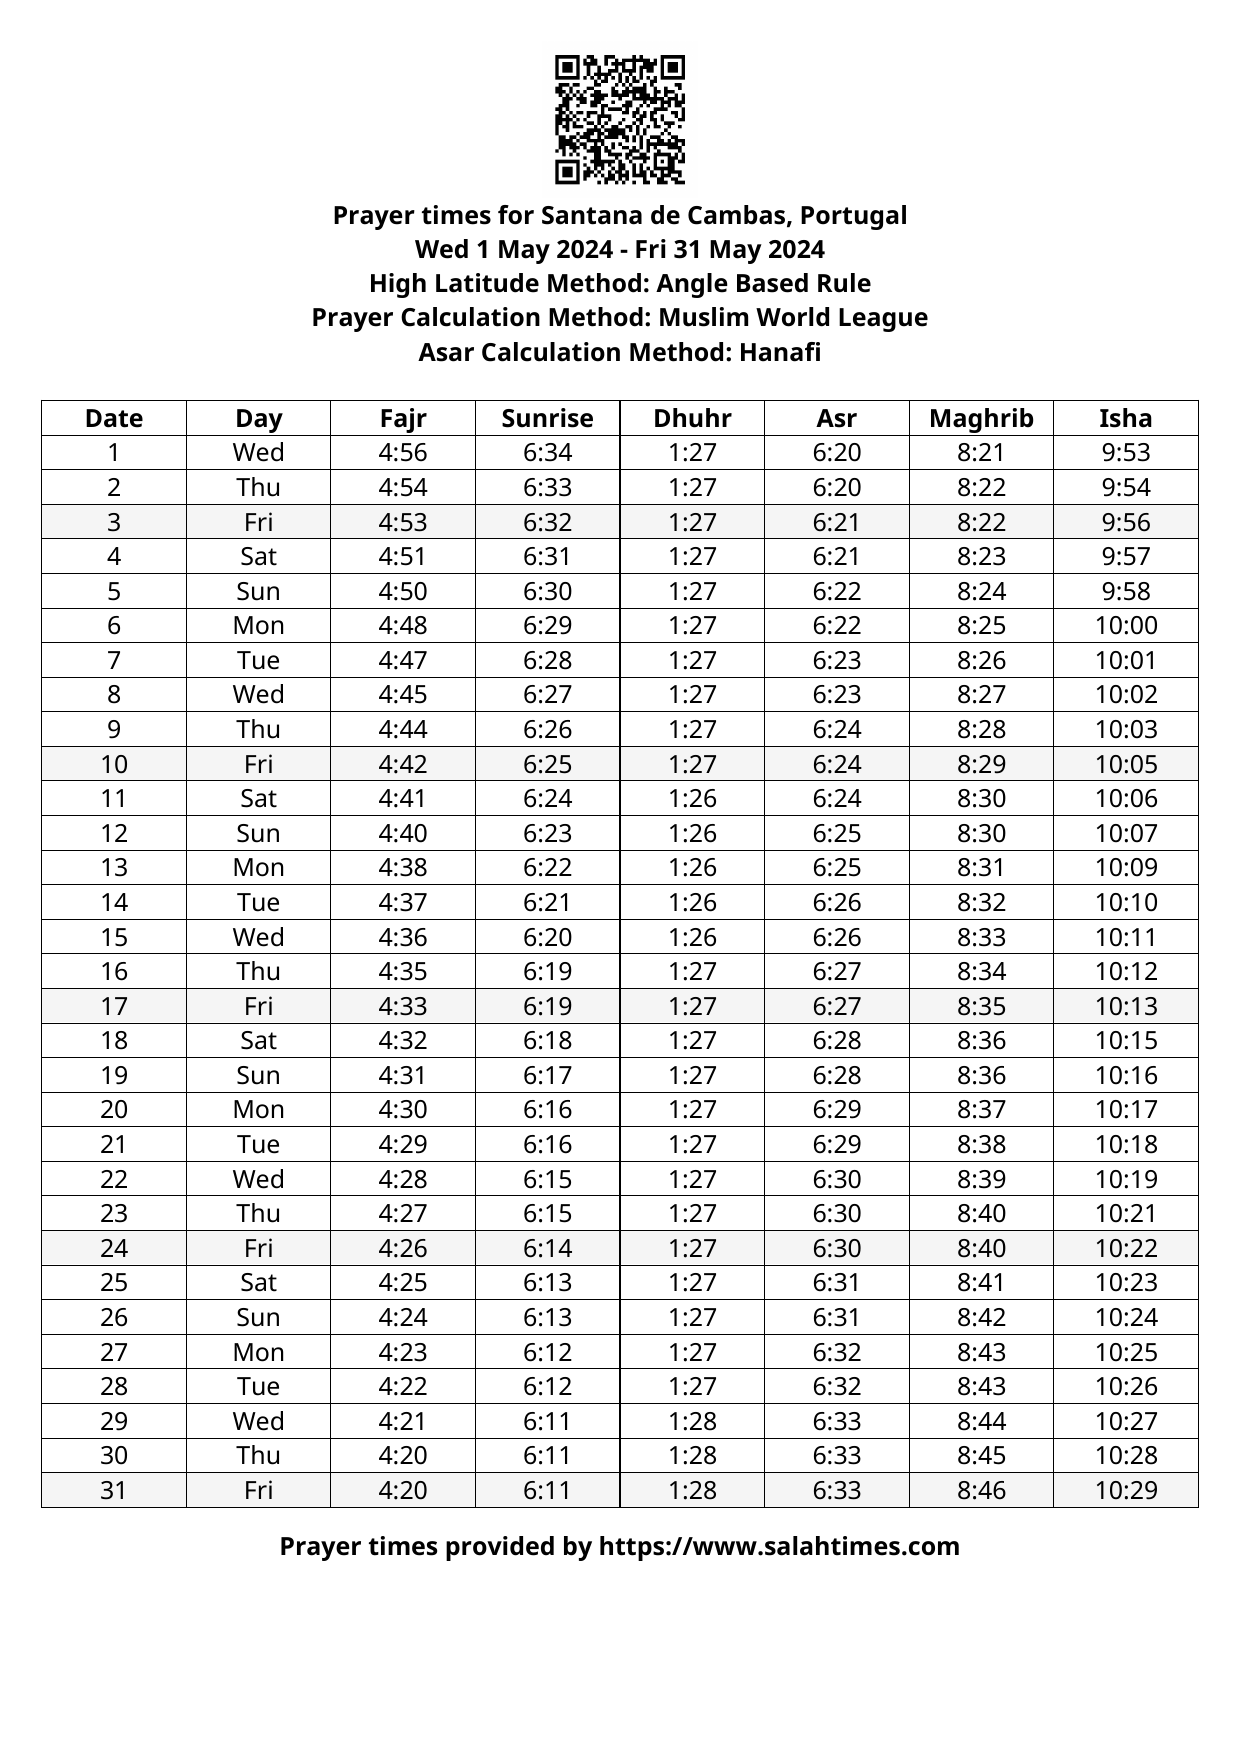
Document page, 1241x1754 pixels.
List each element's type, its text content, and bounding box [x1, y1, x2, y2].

table_cell 1:26 [621, 781, 764, 815]
table_cell 6:33 [765, 1473, 909, 1507]
table_cell 4:25 [331, 1266, 475, 1299]
table_cell 6:20 [476, 920, 619, 953]
table_cell 4:40 [331, 816, 475, 849]
table_cell 10:22 [1054, 1231, 1198, 1264]
table_cell 6:23 [765, 643, 909, 677]
table_cell 8:28 [910, 712, 1053, 746]
table_cell 1:27 [621, 1335, 764, 1368]
table_cell 6:32 [765, 1369, 909, 1403]
table_cell 1:27 [621, 954, 764, 988]
table_cell 1:27 [621, 747, 764, 780]
table_cell 2 [42, 470, 186, 504]
table_cell 1:27 [621, 470, 764, 504]
table_cell 8:42 [910, 1300, 1053, 1334]
table_cell 1:26 [621, 851, 764, 884]
table_cell 10:01 [1054, 643, 1198, 677]
table_cell Sat [187, 539, 330, 573]
table_cell 8:22 [910, 505, 1053, 538]
table_cell 6:31 [765, 1266, 909, 1299]
table_cell 6 [42, 609, 186, 642]
table_cell 6:27 [476, 678, 619, 711]
table_cell 1:27 [621, 539, 764, 573]
table_cell 6:24 [765, 781, 909, 815]
table_cell 4 [42, 539, 186, 573]
table_cell 29 [42, 1404, 186, 1437]
table_cell 10:24 [1054, 1300, 1198, 1334]
table_cell 4:50 [331, 574, 475, 607]
table_cell 9 [42, 712, 186, 746]
table_cell 8:32 [910, 885, 1053, 919]
table_cell 1:26 [621, 885, 764, 919]
table_cell 6:20 [765, 470, 909, 504]
table_cell Mon [187, 609, 330, 642]
table_cell 4:29 [331, 1127, 475, 1161]
table_cell 4:53 [331, 505, 475, 538]
table_cell 1:27 [621, 1266, 764, 1299]
table_cell 1:27 [621, 1196, 764, 1230]
table_cell 4:21 [331, 1404, 475, 1437]
table_cell 19 [42, 1058, 186, 1092]
table_cell Sat [187, 781, 330, 815]
table_cell 30 [42, 1439, 186, 1472]
table_cell 10:07 [1054, 816, 1198, 849]
table_cell 22 [42, 1162, 186, 1195]
table_cell 1 [42, 436, 186, 469]
table_cell 6:30 [765, 1162, 909, 1195]
table_cell 4:27 [331, 1196, 475, 1230]
table_cell 6:25 [765, 816, 909, 849]
table_cell 18 [42, 1024, 186, 1057]
table_cell 10:17 [1054, 1093, 1198, 1126]
table_cell 1:27 [621, 1162, 764, 1195]
table_cell 6:21 [765, 539, 909, 573]
table_cell 6:24 [765, 712, 909, 746]
table_cell 6:33 [765, 1404, 909, 1437]
table_cell Wed [187, 1404, 330, 1437]
table_cell 4:28 [331, 1162, 475, 1195]
table_cell 23 [42, 1196, 186, 1230]
table_cell 15 [42, 920, 186, 953]
table_cell Tue [187, 885, 330, 919]
table_cell 8:23 [910, 539, 1053, 573]
table_cell 1:27 [621, 1300, 764, 1334]
table_cell 8:21 [910, 436, 1053, 469]
table_cell Fri [187, 747, 330, 780]
table_cell Fri [187, 1231, 330, 1264]
table_cell 1:27 [621, 1127, 764, 1161]
table_cell 4:42 [331, 747, 475, 780]
table_cell 20 [42, 1093, 186, 1126]
table_cell 1:28 [621, 1439, 764, 1472]
table_cell 6:28 [476, 643, 619, 677]
table_cell Sat [187, 1024, 330, 1057]
table_cell 4:51 [331, 539, 475, 573]
table_cell 4:20 [331, 1473, 475, 1507]
table_cell 6:15 [476, 1196, 619, 1230]
table_cell 9:54 [1054, 470, 1198, 504]
table_cell 8:33 [910, 920, 1053, 953]
table_cell Tue [187, 643, 330, 677]
text Asar Calculation Method: Hanafi [42, 334, 1198, 368]
table_cell 6:14 [476, 1231, 619, 1264]
picture [542, 41, 699, 198]
table_cell 4:35 [331, 954, 475, 988]
table_cell 10:03 [1054, 712, 1198, 746]
table_cell 8 [42, 678, 186, 711]
table_cell 4:33 [331, 989, 475, 1022]
table_cell Sat [187, 1266, 330, 1299]
table_cell Sun [187, 1058, 330, 1092]
table_cell 8:22 [910, 470, 1053, 504]
table_cell 8:43 [910, 1369, 1053, 1403]
table_cell 8:26 [910, 643, 1053, 677]
table_cell Wed [187, 1162, 330, 1195]
table_cell Thu [187, 954, 330, 988]
table_cell 10:02 [1054, 678, 1198, 711]
table_cell Wed [187, 920, 330, 953]
text Wed 1 May 2024 - Fri 31 May 2024 [42, 232, 1198, 266]
table_cell 8:24 [910, 574, 1053, 607]
table_cell 6:17 [476, 1058, 619, 1092]
table_cell 4:48 [331, 609, 475, 642]
table_cell Mon [187, 1093, 330, 1126]
table_cell 10:09 [1054, 851, 1198, 884]
table_cell 6:21 [765, 505, 909, 538]
table_cell 10:23 [1054, 1266, 1198, 1299]
table_cell 6:25 [476, 747, 619, 780]
table_cell 6:20 [765, 436, 909, 469]
table_header Isha [1054, 401, 1198, 434]
table_cell 26 [42, 1300, 186, 1334]
table_cell 6:16 [476, 1127, 619, 1161]
table_cell 6:27 [765, 989, 909, 1022]
table_cell 6:22 [765, 609, 909, 642]
table_cell 11 [42, 781, 186, 815]
table_cell 6:30 [476, 574, 619, 607]
table_cell 6:11 [476, 1473, 619, 1507]
table_cell 6:12 [476, 1369, 619, 1403]
table_cell 1:27 [621, 1058, 764, 1092]
table_cell 6:12 [476, 1335, 619, 1368]
table_cell Thu [187, 1439, 330, 1472]
table_cell Wed [187, 436, 330, 469]
table_cell Mon [187, 851, 330, 884]
table_cell 1:27 [621, 1093, 764, 1126]
table_cell Thu [187, 712, 330, 746]
table_cell 27 [42, 1335, 186, 1368]
table_cell 6:11 [476, 1439, 619, 1472]
table_cell 8:31 [910, 851, 1053, 884]
table_cell Fri [187, 1473, 330, 1507]
table_cell 6:21 [476, 885, 619, 919]
table_cell 6:26 [476, 712, 619, 746]
table_cell 6:31 [765, 1300, 909, 1334]
table_cell 31 [42, 1473, 186, 1507]
table_cell 8:35 [910, 989, 1053, 1022]
table_cell 8:40 [910, 1231, 1053, 1264]
table_cell 6:18 [476, 1024, 619, 1057]
table_cell 6:13 [476, 1300, 619, 1334]
table_cell 10:05 [1054, 747, 1198, 780]
table_cell 8:43 [910, 1335, 1053, 1368]
table_cell 6:25 [765, 851, 909, 884]
table_cell 6:28 [765, 1058, 909, 1092]
table_cell 10:28 [1054, 1439, 1198, 1472]
table_cell 8:36 [910, 1058, 1053, 1092]
table_cell 25 [42, 1266, 186, 1299]
text Prayer Calculation Method: Muslim World League [42, 300, 1198, 334]
table_cell 6:11 [476, 1404, 619, 1437]
table_cell 6:19 [476, 989, 619, 1022]
table_cell Sun [187, 1300, 330, 1334]
table_cell 4:20 [331, 1439, 475, 1472]
table_cell 4:44 [331, 712, 475, 746]
table_header Sunrise [476, 401, 619, 434]
table_cell Wed [187, 678, 330, 711]
table_cell 8:30 [910, 781, 1053, 815]
table_cell 4:36 [331, 920, 475, 953]
table_cell 1:27 [621, 505, 764, 538]
table_cell 6:30 [765, 1196, 909, 1230]
table_cell 10:29 [1054, 1473, 1198, 1507]
table_cell 10:12 [1054, 954, 1198, 988]
table_cell 28 [42, 1369, 186, 1403]
table_cell 1:28 [621, 1473, 764, 1507]
table_cell 14 [42, 885, 186, 919]
table_cell Fri [187, 989, 330, 1022]
table_cell 10:25 [1054, 1335, 1198, 1368]
table_cell 8:45 [910, 1439, 1053, 1472]
table_cell 1:27 [621, 678, 764, 711]
table_cell 1:27 [621, 989, 764, 1022]
table_cell 10:15 [1054, 1024, 1198, 1057]
table_cell 9:58 [1054, 574, 1198, 607]
table_cell 4:23 [331, 1335, 475, 1368]
table_cell 8:46 [910, 1473, 1053, 1507]
table_cell 6:24 [476, 781, 619, 815]
table_cell 8:34 [910, 954, 1053, 988]
table_cell 6:23 [476, 816, 619, 849]
table_cell 10:10 [1054, 885, 1198, 919]
table_cell 6:22 [476, 851, 619, 884]
table_cell 6:26 [765, 920, 909, 953]
table_cell 8:41 [910, 1266, 1053, 1299]
table_cell 10:27 [1054, 1404, 1198, 1437]
table_cell 3 [42, 505, 186, 538]
table_cell 6:29 [765, 1127, 909, 1161]
table_cell 1:27 [621, 643, 764, 677]
table_header Fajr [331, 401, 475, 434]
table_cell 4:54 [331, 470, 475, 504]
table_cell 4:24 [331, 1300, 475, 1334]
table_cell Fri [187, 505, 330, 538]
table_cell 6:27 [765, 954, 909, 988]
table_cell 10:21 [1054, 1196, 1198, 1230]
table_cell 10:19 [1054, 1162, 1198, 1195]
table_cell 21 [42, 1127, 186, 1161]
table_cell 10:00 [1054, 609, 1198, 642]
table_cell 6:33 [476, 470, 619, 504]
table_header Dhuhr [621, 401, 764, 434]
table_cell 1:27 [621, 1231, 764, 1264]
table_cell 6:28 [765, 1024, 909, 1057]
table_cell 8:39 [910, 1162, 1053, 1195]
table_cell 6:32 [476, 505, 619, 538]
table_cell 10:06 [1054, 781, 1198, 815]
table_cell 10:11 [1054, 920, 1198, 953]
table_cell 4:47 [331, 643, 475, 677]
table_cell 6:34 [476, 436, 619, 469]
table_cell 9:53 [1054, 436, 1198, 469]
table_cell 1:27 [621, 712, 764, 746]
table_cell 8:44 [910, 1404, 1053, 1437]
table_cell 6:32 [765, 1335, 909, 1368]
table_cell 6:30 [765, 1231, 909, 1264]
table_cell 8:38 [910, 1127, 1053, 1161]
table_cell Tue [187, 1127, 330, 1161]
table_cell 1:27 [621, 1024, 764, 1057]
table_cell 8:27 [910, 678, 1053, 711]
table_cell 4:38 [331, 851, 475, 884]
table_cell 6:33 [765, 1439, 909, 1472]
table_cell 1:27 [621, 574, 764, 607]
table_cell 9:56 [1054, 505, 1198, 538]
table_cell Sun [187, 574, 330, 607]
table_cell 4:26 [331, 1231, 475, 1264]
table_cell Thu [187, 470, 330, 504]
table_cell 8:29 [910, 747, 1053, 780]
table_header Maghrib [910, 401, 1053, 434]
table_cell 10 [42, 747, 186, 780]
table_cell 9:57 [1054, 539, 1198, 573]
table_cell Mon [187, 1335, 330, 1368]
table_cell 4:30 [331, 1093, 475, 1126]
table_cell 1:26 [621, 920, 764, 953]
table_cell 6:22 [765, 574, 909, 607]
table_cell 1:26 [621, 816, 764, 849]
table_cell 7 [42, 643, 186, 677]
table_cell 10:26 [1054, 1369, 1198, 1403]
table_cell 5 [42, 574, 186, 607]
table_cell 4:45 [331, 678, 475, 711]
text High Latitude Method: Angle Based Rule [42, 266, 1198, 300]
table_cell 4:37 [331, 885, 475, 919]
table_cell 1:28 [621, 1404, 764, 1437]
table_cell 8:25 [910, 609, 1053, 642]
table_cell 6:13 [476, 1266, 619, 1299]
table_cell 8:36 [910, 1024, 1053, 1057]
table_cell 17 [42, 989, 186, 1022]
table_cell 6:19 [476, 954, 619, 988]
table_cell 1:27 [621, 609, 764, 642]
table_cell 6:15 [476, 1162, 619, 1195]
table_cell Tue [187, 1369, 330, 1403]
table_cell 6:26 [765, 885, 909, 919]
table_cell 12 [42, 816, 186, 849]
table_header Day [187, 401, 330, 434]
table_cell 6:24 [765, 747, 909, 780]
table_cell 6:23 [765, 678, 909, 711]
table_cell 6:31 [476, 539, 619, 573]
table_cell 4:32 [331, 1024, 475, 1057]
table_cell 4:31 [331, 1058, 475, 1092]
table_cell 10:18 [1054, 1127, 1198, 1161]
table_cell 4:41 [331, 781, 475, 815]
table_cell 8:37 [910, 1093, 1053, 1126]
table_cell 1:27 [621, 436, 764, 469]
table_cell 24 [42, 1231, 186, 1264]
table_cell 4:22 [331, 1369, 475, 1403]
table_cell 8:40 [910, 1196, 1053, 1230]
table_cell 1:27 [621, 1369, 764, 1403]
table_header Asr [765, 401, 909, 434]
text Prayer times for Santana de Cambas, Portugal [42, 198, 1198, 232]
table_cell Thu [187, 1196, 330, 1230]
table_cell 6:29 [476, 609, 619, 642]
table_header Date [42, 401, 186, 434]
table_cell 6:16 [476, 1093, 619, 1126]
table_cell 6:29 [765, 1093, 909, 1126]
table_cell 13 [42, 851, 186, 884]
table_cell 4:56 [331, 436, 475, 469]
table_cell 10:13 [1054, 989, 1198, 1022]
table_cell 10:16 [1054, 1058, 1198, 1092]
table_cell 8:30 [910, 816, 1053, 849]
table_cell Sun [187, 816, 330, 849]
text Prayer times provided by https://www.salahtimes.com [42, 1528, 1198, 1563]
table_cell 16 [42, 954, 186, 988]
